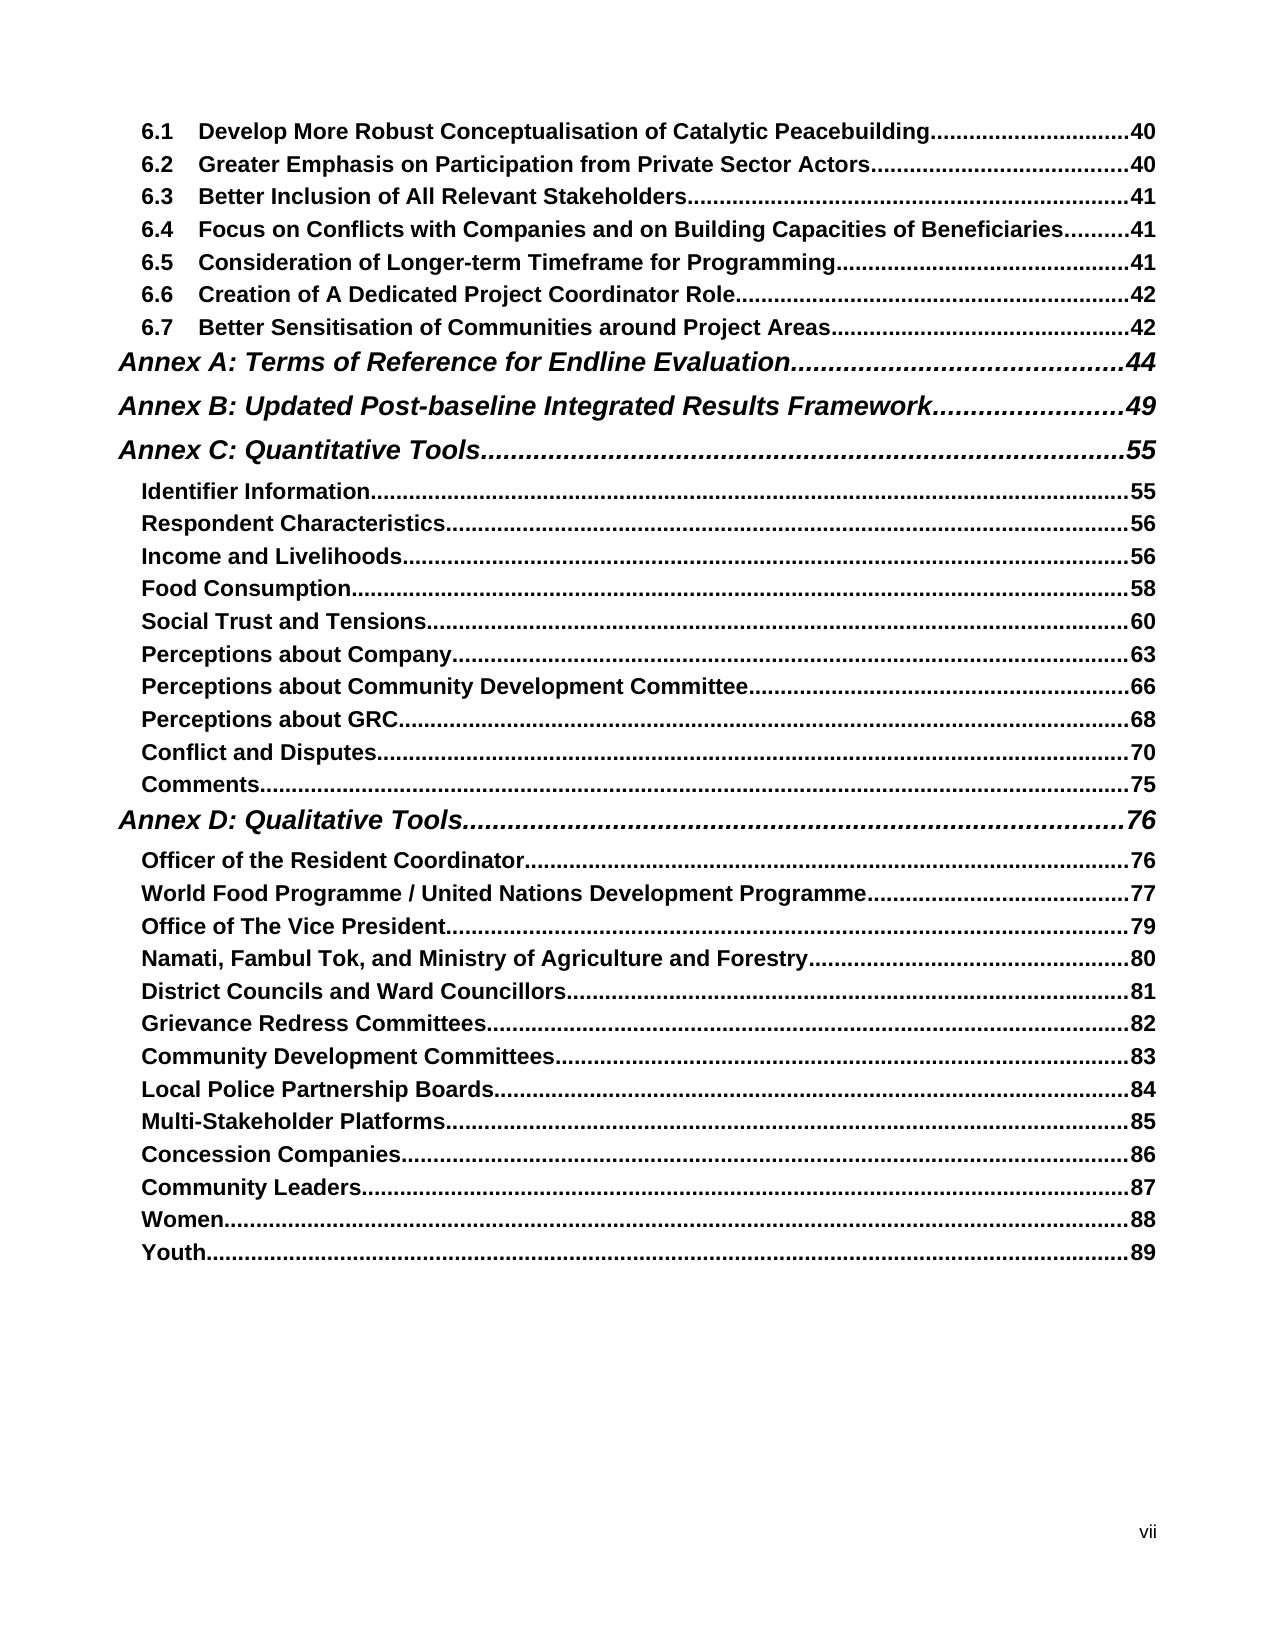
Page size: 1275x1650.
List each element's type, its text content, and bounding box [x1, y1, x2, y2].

text Annex C: Quantitative Tools 55 [118, 434, 1157, 465]
text Perceptions about Community Development Committee 66 [141, 673, 1157, 699]
text District Councils and Ward Councillors 81 [141, 978, 1157, 1004]
text Identifier Information 55 [141, 478, 1157, 504]
text 6.7 Better Sensitisation of Communities around Project Areas 42 [141, 314, 1157, 340]
text Community Development Committees 83 [141, 1043, 1157, 1069]
text 6.6 Creation of A Dedicated Project Coordinator Role 42 [141, 281, 1157, 307]
text 6.1 Develop More Robust Conceptualisation of Catalytic Peacebuilding 40 [141, 118, 1157, 144]
text Namati, Fambul Tok, and Ministry of Agriculture and Forestry 80 [141, 945, 1157, 972]
text Income and Livelihoods 56 [141, 543, 1157, 569]
text Grievance Redress Committees 82 [141, 1010, 1157, 1037]
text Comments 75 [141, 771, 1157, 797]
text Perceptions about GRC 68 [141, 706, 1157, 732]
text Community Leaders 87 [141, 1173, 1157, 1200]
text Respondent Characteristics 56 [141, 510, 1157, 537]
text Food Consumption 58 [141, 575, 1157, 602]
text Multi-Stakeholder Platforms 85 [141, 1108, 1157, 1134]
text 6.3 Better Inclusion of All Relevant Stakeholders 41 [141, 183, 1157, 210]
text Annex D: Qualitative Tools 76 [118, 804, 1157, 835]
text Local Police Partnership Boards 84 [141, 1076, 1157, 1102]
text Women 88 [141, 1206, 1157, 1232]
text Youth 89 [141, 1239, 1157, 1265]
text Office of The Vice President 79 [141, 913, 1157, 939]
text Social Trust and Tensions 60 [141, 608, 1157, 634]
text Officer of the Resident Coordinator 76 [141, 847, 1157, 874]
text 6.4 Focus on Conflicts with Companies and on Building Capacities of Beneficiaries 41 [141, 216, 1157, 242]
text Perceptions about Company 63 [141, 641, 1157, 667]
text 6.2 Greater Emphasis on Participation from Private Sector Actors 40 [141, 151, 1157, 177]
text World Food Programme / United Nations Development Programme 77 [141, 880, 1157, 906]
text Annex A: Terms of Reference for Endline Evaluation 44 [118, 346, 1157, 378]
text Concession Companies 86 [141, 1141, 1157, 1167]
text Conflict and Disputes 70 [141, 738, 1157, 765]
text 6.5 Consideration of Longer-term Timeframe for Programming 41 [141, 248, 1157, 275]
text Annex B: Updated Post-baseline Integrated Results Framework 49 [118, 390, 1157, 421]
